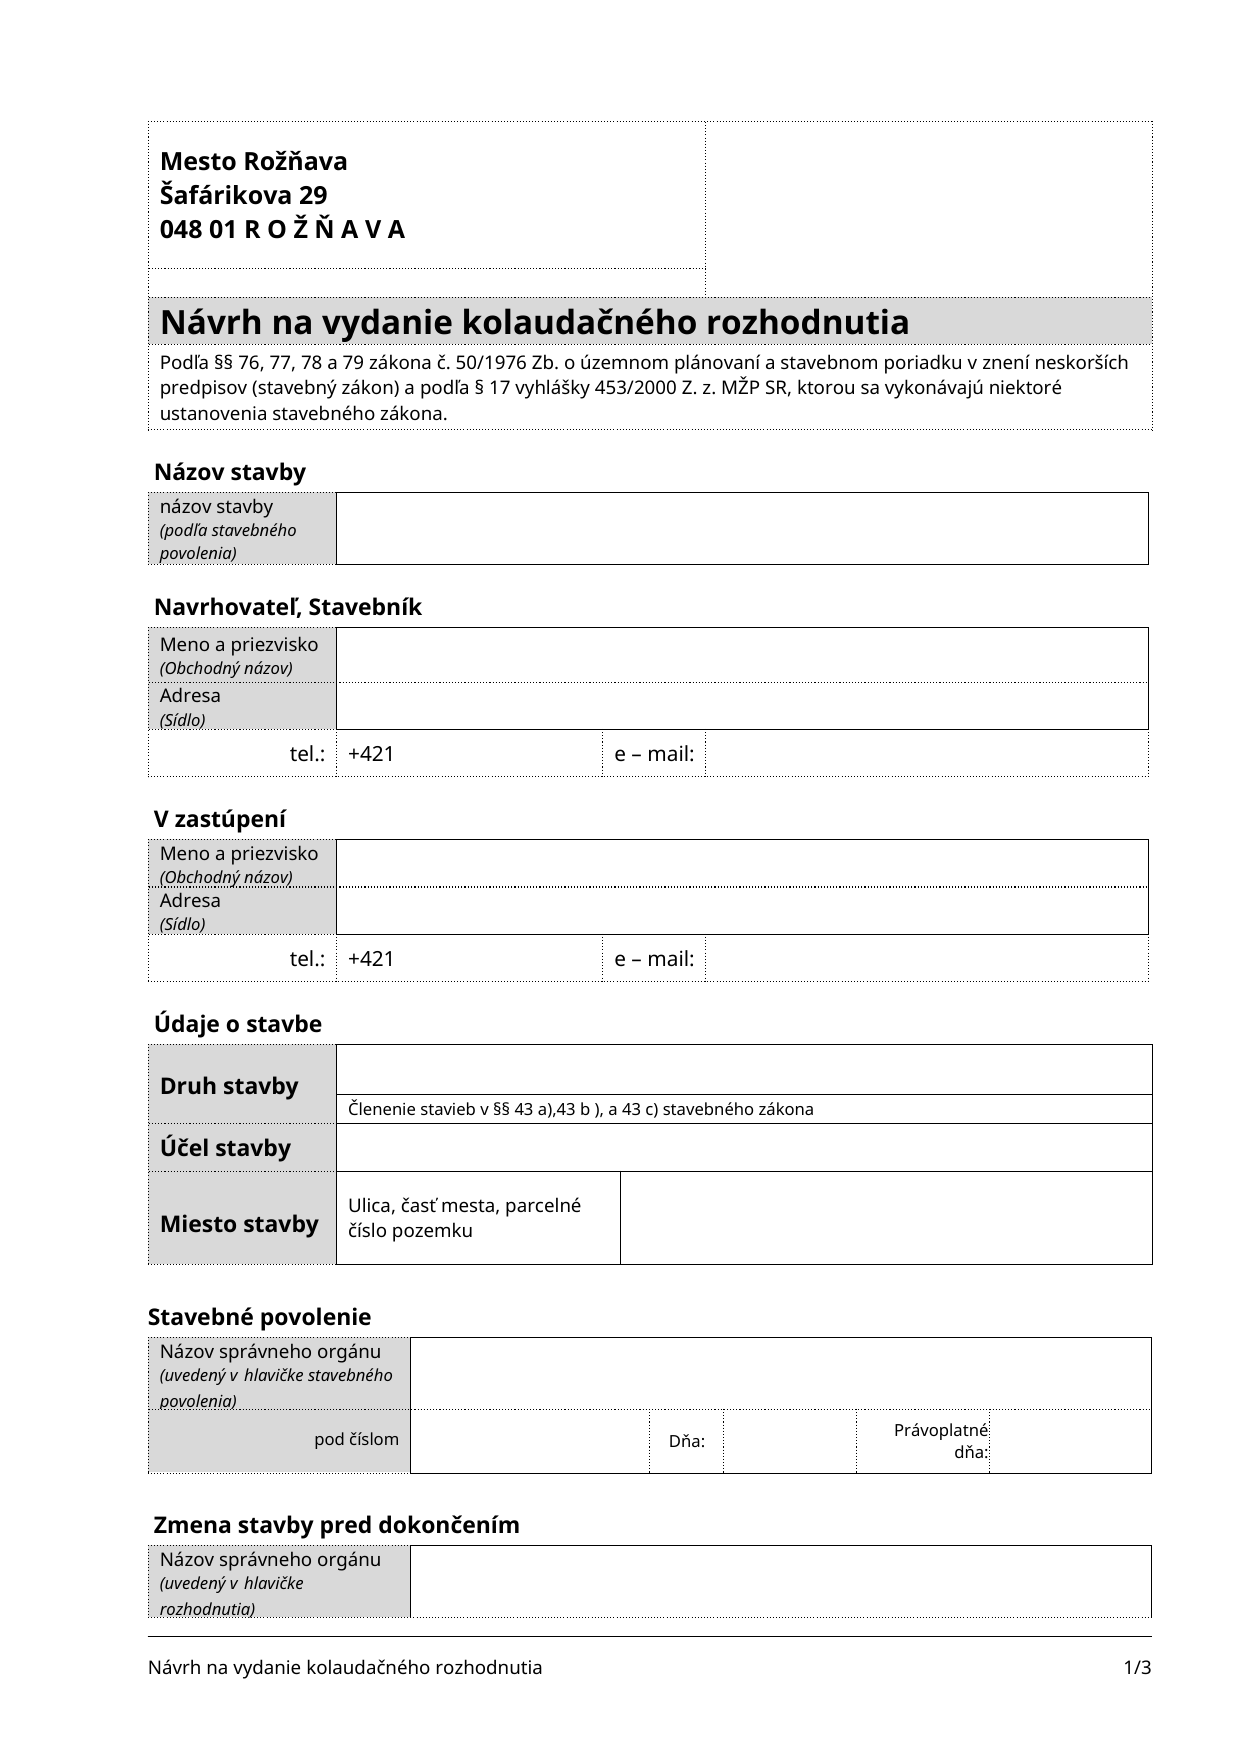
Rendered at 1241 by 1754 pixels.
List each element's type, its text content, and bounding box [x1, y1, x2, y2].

table_cell Návrh na vydanie kolaudačného rozhodnutia [148, 297, 1152, 344]
text Názov stavby [148, 456, 1152, 488]
table_cell [337, 1124, 1152, 1171]
table_cell Miesto stavby [148, 1171, 336, 1264]
table_cell [724, 1409, 856, 1472]
table_cell [989, 1409, 1151, 1472]
table_cell pod číslom [148, 1409, 410, 1472]
table_header názov stavby (podľa stavebného povolenia) [148, 492, 336, 564]
table_cell Adresa (Sídlo) [148, 886, 336, 934]
table_cell Ulica, časť mesta, parcelné číslo pozemku [337, 1172, 620, 1264]
table_cell [411, 1409, 650, 1472]
table_cell Právoplatné dňa: [856, 1409, 989, 1472]
table_header Mesto Rožňava Šafárikova 29 048 01 R O Ž Ň A V A [148, 121, 706, 267]
table_cell [621, 1172, 1152, 1264]
table_cell [337, 682, 1148, 729]
text Údaje o stavbe [148, 1008, 1152, 1039]
table_header Meno a priezvisko (Obchodný názov) [148, 627, 336, 682]
table_header [411, 1338, 1151, 1409]
table_cell tel.: [148, 934, 337, 981]
table_header Druh stavby [148, 1044, 336, 1123]
table_header [411, 1546, 1151, 1617]
text Zmena stavby pred dokončením [148, 1509, 1152, 1541]
table_cell [706, 730, 1149, 776]
table_cell Adresa (Sídlo) [148, 682, 336, 729]
table_header Názov správneho orgánu (uvedený v hlavičke stavebného povolenia) [148, 1337, 410, 1409]
table_header [337, 493, 1148, 564]
table_cell e – mail: [603, 935, 706, 981]
table_cell Podľa §§ 76, 77, 78 a 79 zákona č. 50/1976 Zb. o územnom plánovaní a stavebnom poriadku v znení neskorších predpisov (stavebný zákon) a podľa § 17 vyhlášky 453/2000 Z. z. MŽP SR, ktorou sa vykonávajú niektoré ustanovenia stavebného zákona. [148, 344, 1152, 429]
table_header [337, 628, 1148, 682]
table_cell tel.: [148, 729, 337, 776]
table_header Názov správneho orgánu (uvedený v hlavičke rozhodnutia) [148, 1545, 410, 1617]
table_cell Členenie stavieb v §§ 43 a),43 b ), a 43 c) stavebného zákona [337, 1095, 1152, 1123]
text V zastúpení [148, 803, 1152, 834]
table_cell Účel stavby [148, 1123, 336, 1171]
table_cell +421 [337, 730, 602, 776]
table_cell +421 [337, 935, 602, 981]
table_cell [337, 886, 1148, 934]
table_header [337, 1045, 1152, 1094]
text Navrhovateľ, Stavebník [148, 591, 1152, 623]
table_cell [148, 268, 706, 297]
table_header [706, 121, 1152, 297]
table_cell e – mail: [603, 730, 706, 776]
table_cell Dňa: [650, 1409, 724, 1472]
text Stavebné povolenie [148, 1301, 1152, 1332]
table_header Meno a priezvisko (Obchodný názov) [148, 839, 336, 886]
table_header [337, 840, 1148, 886]
table_cell [706, 935, 1149, 981]
